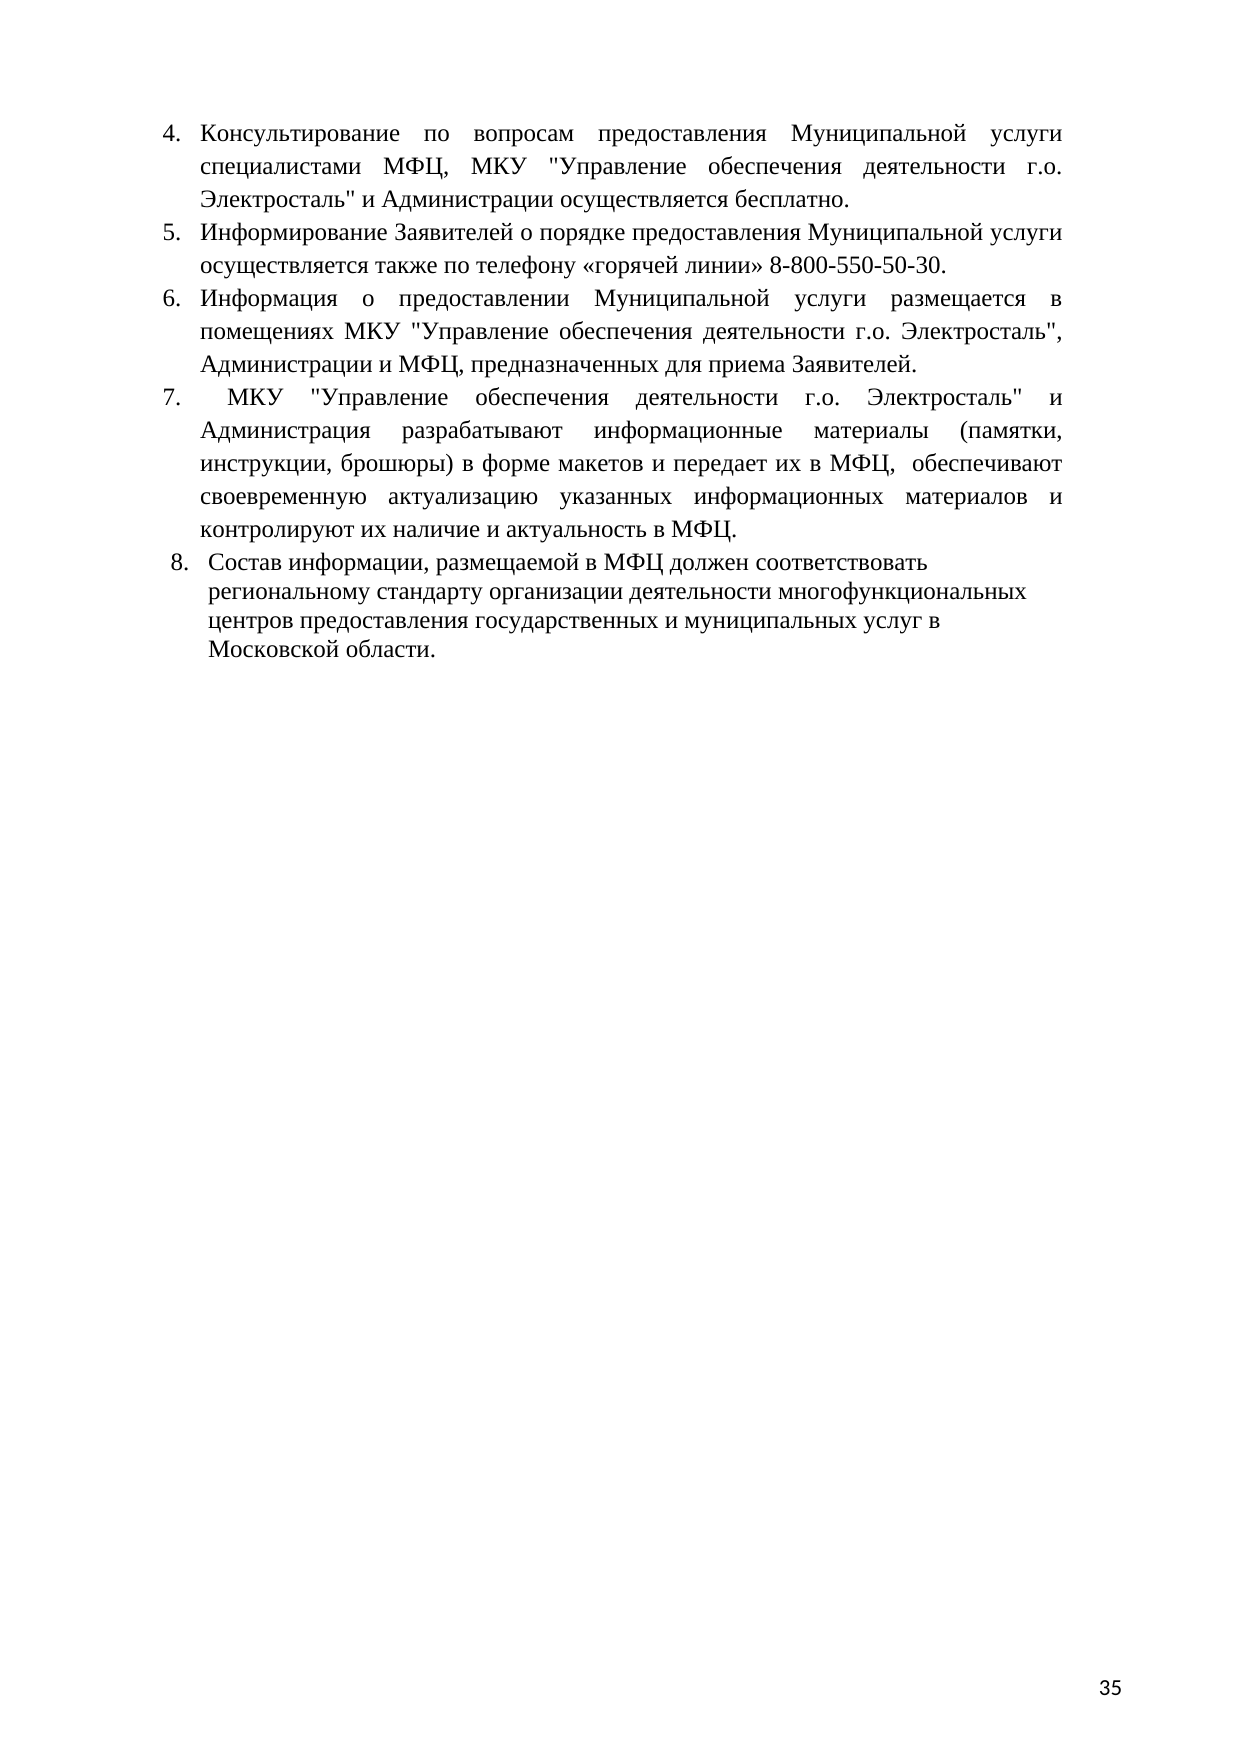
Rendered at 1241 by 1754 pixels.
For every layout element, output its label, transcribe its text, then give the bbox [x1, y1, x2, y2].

list Консультирование по вопросам предоставления Муниципальной услуги специалистами МФЦ, МКУ "Управление обеспечения деятельности г.о. Электросталь" и Администрации осуществляется бесплатно. [162, 118, 1063, 213]
list Состав информации, размещаемой в МФЦ должен соответствовать региональному стандарту организации деятельности многофункциональных центров предоставления государственных и муниципальных услуг в Московской области. [170, 547, 1063, 662]
list Информирование Заявителей о порядке предоставления Муниципальной услуги осуществляется также по телефону «горячей линии» 8-800-550-50-30. [162, 217, 1063, 279]
list Информация о предоставлении Муниципальной услуги размещается в помещениях МКУ "Управление обеспечения деятельности г.о. Электросталь", Администрации и МФЦ, предназначенных для приема Заявителей. [162, 283, 1063, 378]
list МКУ "Управление обеспечения деятельности г.о. Электросталь" и Администрация разрабатывают информационные материалы (памятки, инструкции, брошюры) в форме макетов и передает их в МФЦ, обеспечивают своевременную актуализацию указанных информационных материалов и контролируют их наличие и актуальность в МФЦ. [162, 382, 1063, 543]
